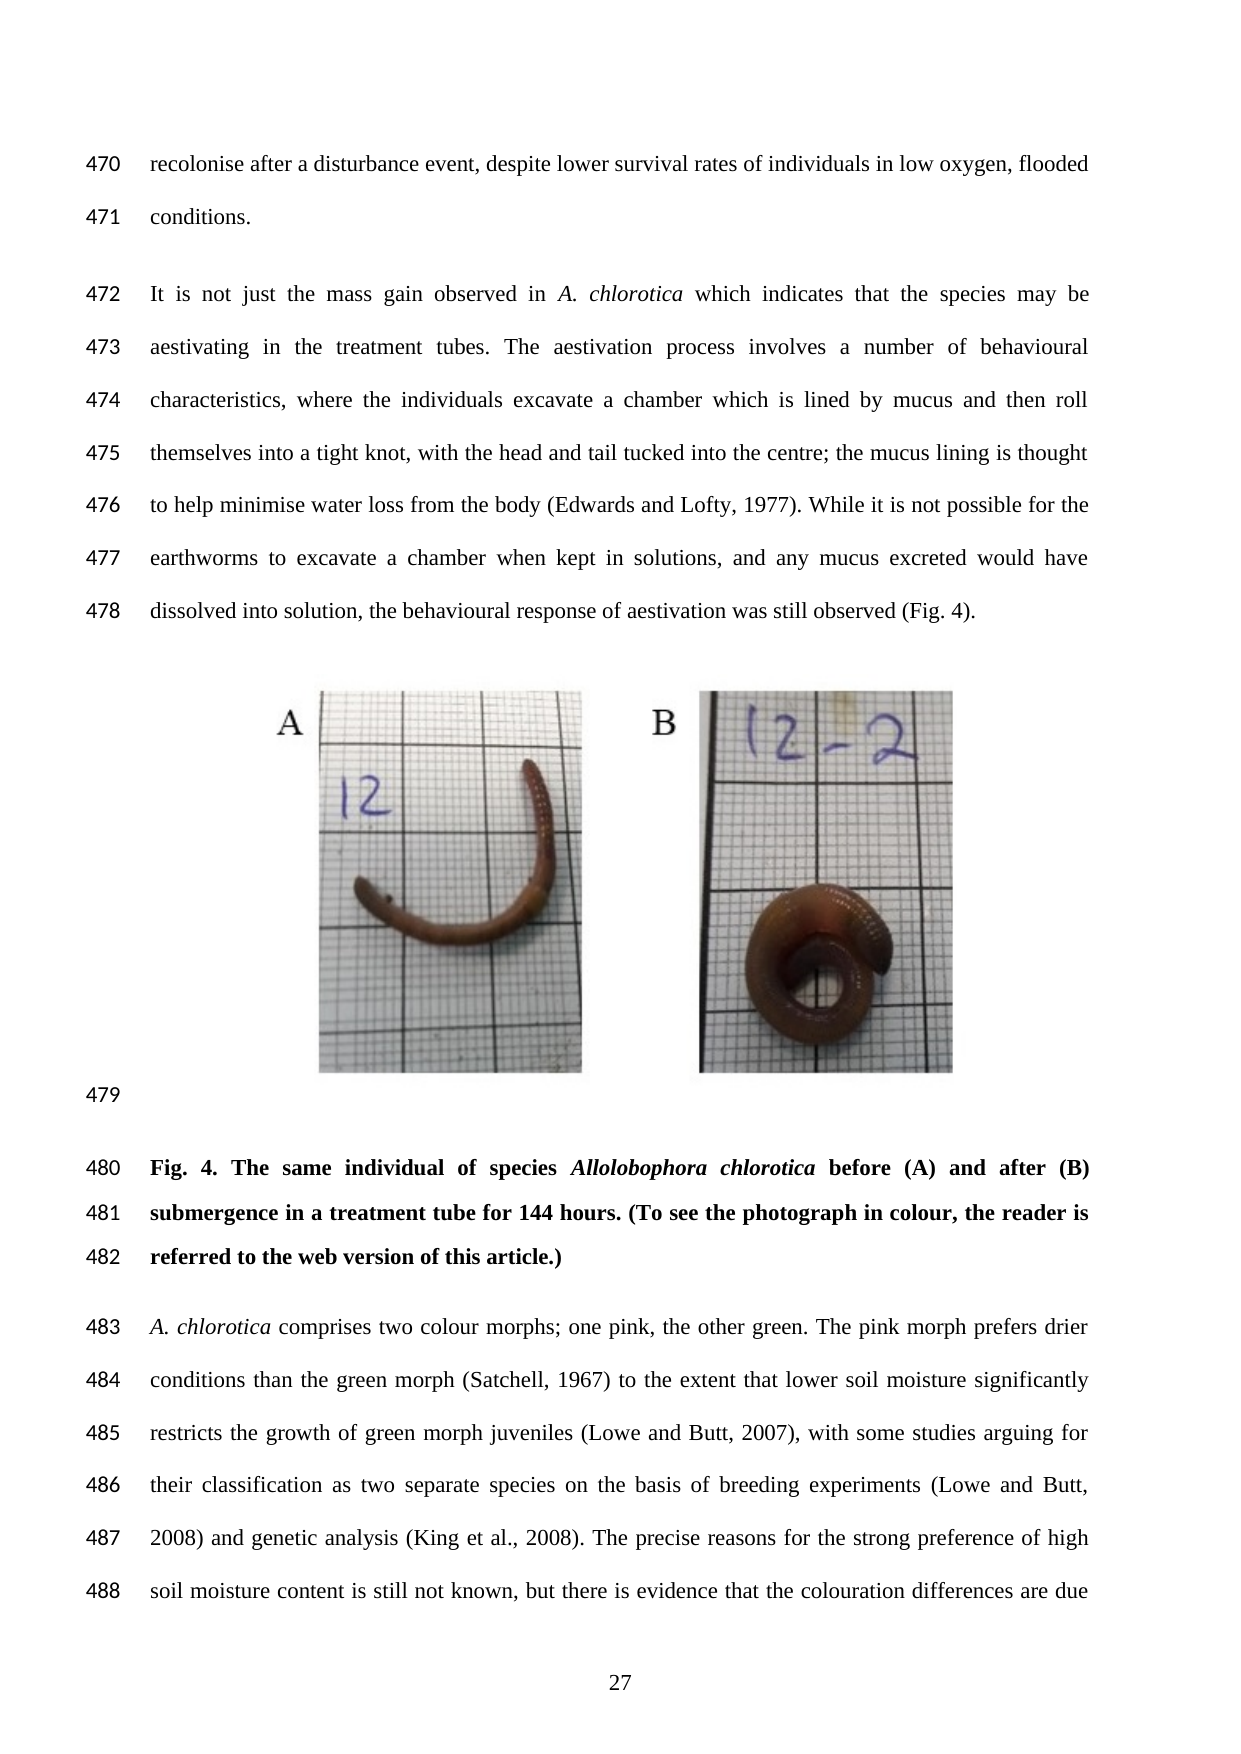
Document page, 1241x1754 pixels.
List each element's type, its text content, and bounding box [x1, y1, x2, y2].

picture [252, 674, 989, 1103]
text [150, 150, 1090, 229]
text It is not just the mass gain observed in A. chlorotica which indicates that the species may be aestivating in the treatment tubes. The aestivation process involves a number of behavioural characteristics, where the individuals excavate a chamber which is lined by mucus and then roll themselves into a tight knot, with the head and tail tucked into the centre; the mucus lining is thought to help minimise water loss from the body (Edwards and Lofty, 1977). While it is not possible for the earthworms to excavate a chamber when kept in solutions, and any mucus excreted would have dissolved into solution, the behavioural response of aestivation was still observed (Fig. 4). [150, 280, 1090, 623]
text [150, 1313, 1090, 1603]
text Fig. 4. The same individual of species Allolobophora chlorotica before (A) and after (B) submergence in a treatment tube for 144 hours. (To see the photograph in colour, the reader is referred to the web version of this article.) [150, 1154, 1090, 1270]
